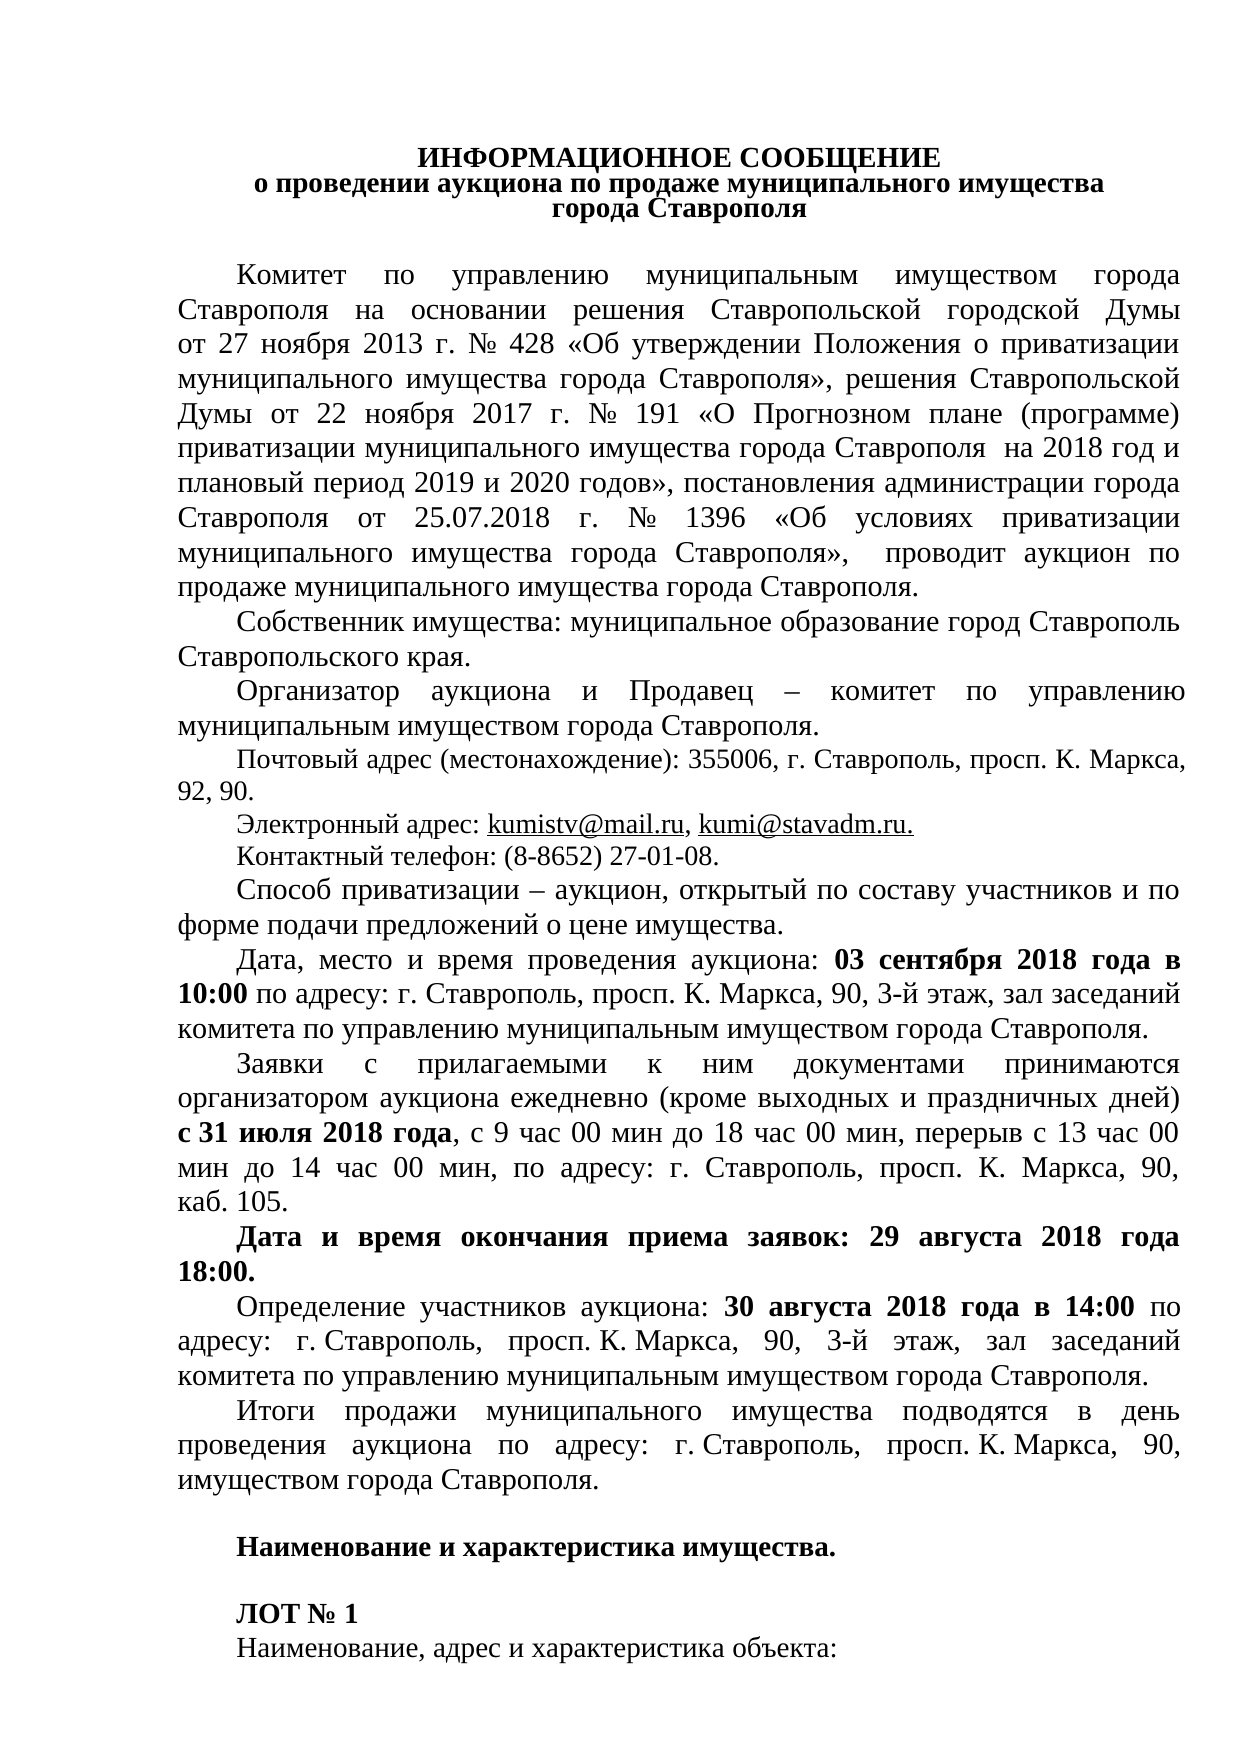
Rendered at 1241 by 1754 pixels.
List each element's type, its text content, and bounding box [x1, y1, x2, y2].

text Контактный телефон: (8-8652) 27-01-08. [177, 839, 1187, 871]
text Дата и время окончания приема заявок: 29 августа 2018 года 18:00. [177, 1218, 1181, 1288]
text Собственник имущества: муниципальное образование город Ставрополь Ставропольского края. [177, 603, 1181, 672]
text Комитет по управлению муниципальным имуществом города Ставрополя на основании решения Ставропольской городской Думы от 27 ноября . № 428 «Об утверждении Положения о приватизации муниципального имущества города Ставрополя», решения Ставропольской Думы от 22 ноября 2017 г. № 191 «О Прогнозном плане (программе) приватизации муниципального имущества города Ставрополя на 2018 год и плановый период 2019 и 2020 годов», постановления администрации города Ставрополя от 25.07.2018 г. № 1396 «Об условиях приватизации муниципального имущества города Ставрополя», проводит аукцион по продаже муниципального имущества города Ставрополя. [177, 256, 1181, 603]
text ЛОТ № 1 [177, 1596, 1181, 1630]
text Определение участников аукциона: 30 августа 2018 года в 14:00 по адресу: г. Ставрополь, просп. К. Маркса, 90, 3-й этаж, зал заседаний комитета по управлению муниципальным имуществом города Ставрополя. [177, 1288, 1181, 1392]
text о проведении аукциона по продаже муниципального имущества [177, 173, 1181, 198]
text Итоги продажи муниципального имущества подводятся в день проведения аукциона по адресу: г. Ставрополь, просп. К. Маркса, 90, имуществом города Ставрополя. [177, 1392, 1181, 1496]
text Организатор аукциона и Продавец – комитет по управлению муниципальным имуществом города Ставрополя. [177, 672, 1187, 742]
text ИНФОРМАЦИОННОЕ СООБЩЕНИЕ [856, 148, 1181, 173]
text ИНФОРМАЦИОННОЕ СООБЩЕНИЕ [595, 148, 854, 173]
text Наименование и характеристика имущества. [177, 1529, 1181, 1563]
text города Ставрополя [177, 198, 1181, 223]
text Дата, место и время проведения аукциона: 03 сентября 2018 года в 10:00 по адресу: г. Ставрополь, просп. К. Маркса, 90, 3-й этаж, зал заседаний комитета по управлению муниципальным имуществом города Ставрополя. [177, 941, 1181, 1045]
text Почтовый адрес (местонахождение): 355006, г. Ставрополь, просп. К. Маркса, 92, 90. [177, 742, 1187, 807]
text Электронный адрес: kumistv@mail.ru, kumi@stavadm.ru. [177, 807, 1187, 839]
text Наименование, адрес и характеристика объекта: [177, 1630, 1181, 1663]
text Способ приватизации – аукцион, открытый по составу участников и по форме подачи предложений о цене имущества. [177, 871, 1181, 941]
text ИНФОРМАЦИОННОЕ СООБЩЕНИЕ [177, 148, 596, 173]
text Заявки с прилагаемыми к ним документами принимаются организатором аукциона ежедневно (кроме выходных и праздничных дней) с 31 июля 2018 года, с 9 час 00 мин до 18 час 00 мин, перерыв с 13 час 00 мин до 14 час 00 мин, по адресу: г. Ставрополь, просп. К. Маркса, 90, каб. 105. [177, 1045, 1181, 1218]
